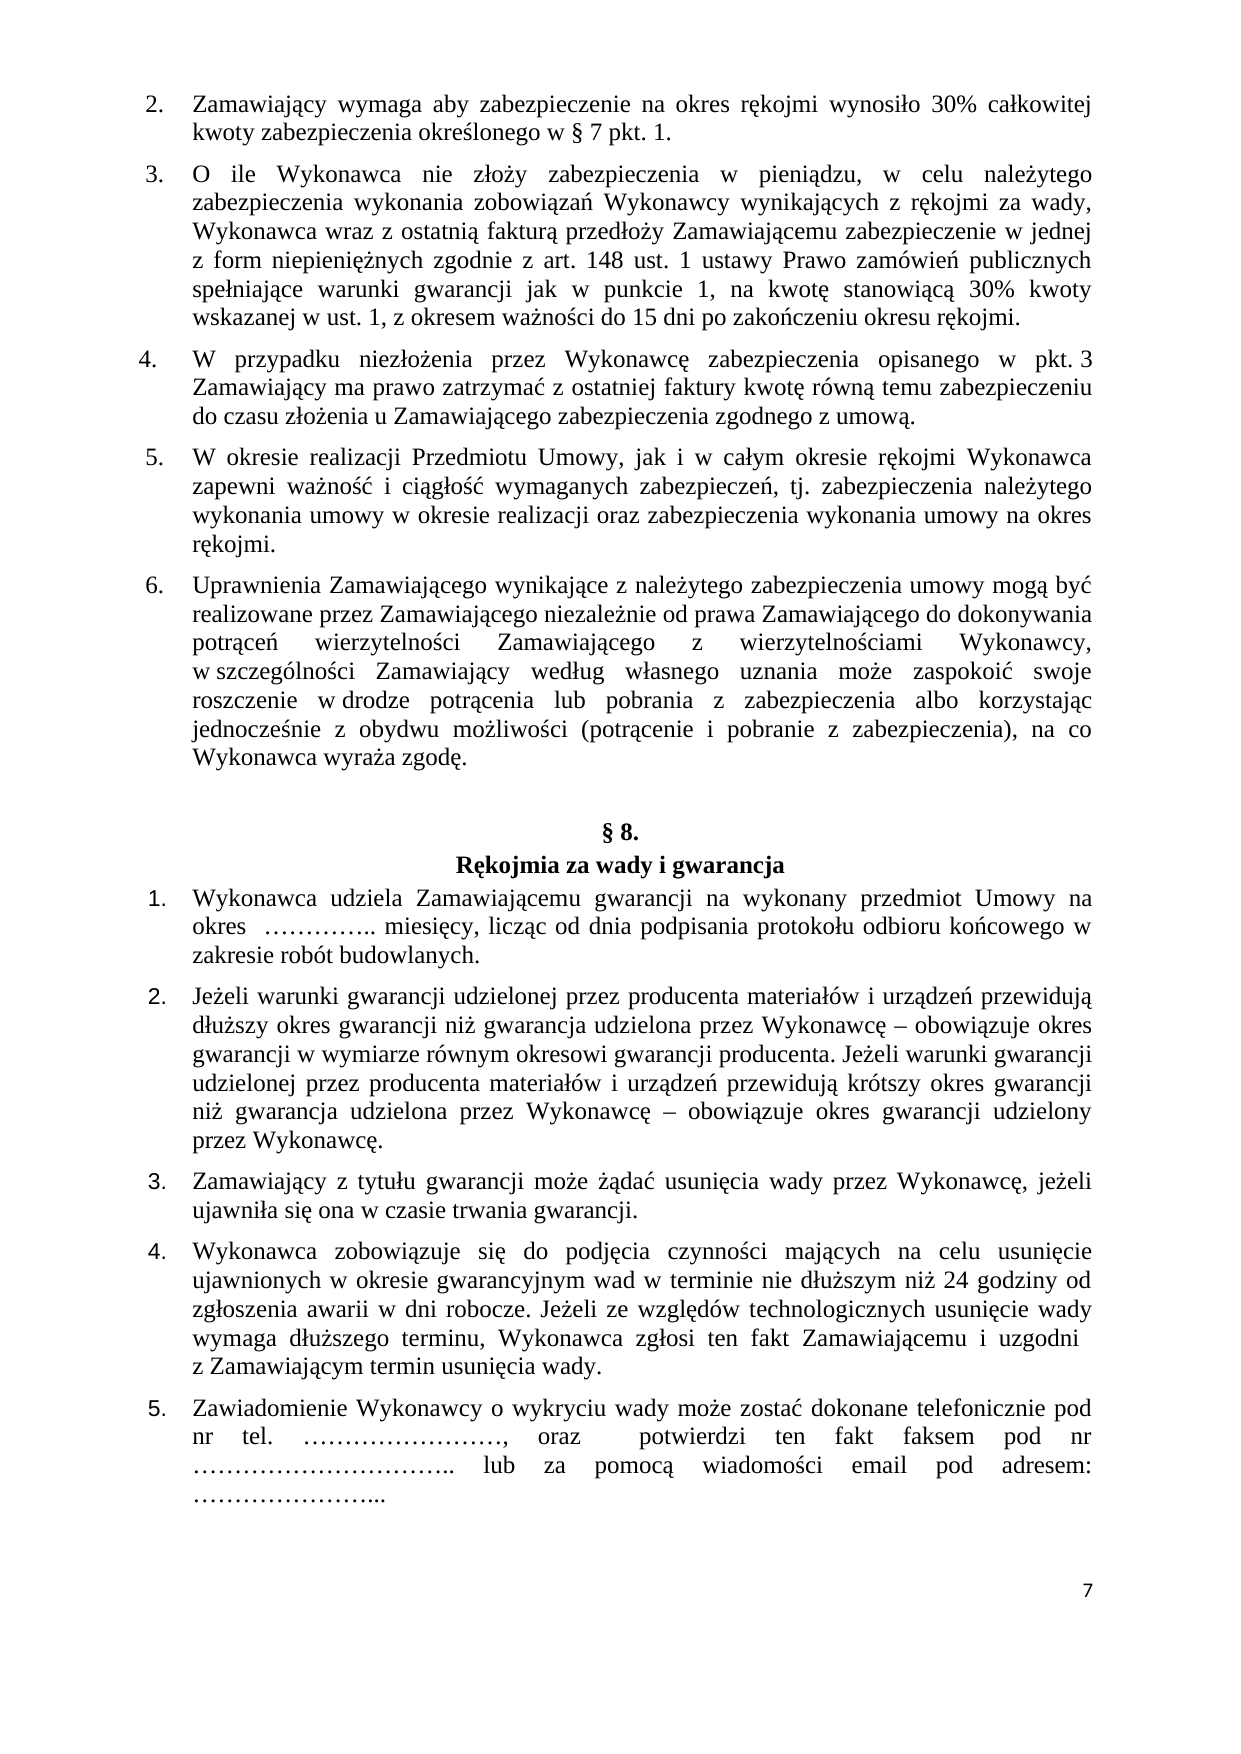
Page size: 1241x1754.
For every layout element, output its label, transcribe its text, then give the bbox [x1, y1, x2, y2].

text Rękojmia za wady i gwarancja [148, 850, 1093, 878]
list O ile Wykonawca nie złoży zabezpieczenia w pieniądzu, w celu należytego zabezpieczenia wykonania zobowiązań Wykonawcy wynikających z rękojmi za wady, Wykonawca wraz z ostatnią fakturą przedłoży Zamawiającemu zabezpieczenie w jednej z form niepieniężnych zgodnie z art. 148 ust. 1 ustawy Prawo zamówień publicznych spełniające warunki gwarancji jak w punkcie 1, na kwotę stanowiącą 30% kwoty wskazanej w ust. 1, z okresem ważności do 15 dni po zakończeniu okresu rękojmi. [154, 159, 1093, 331]
text § 8. [148, 817, 1093, 845]
list Uprawnienia Zamawiającego wynikające z należytego zabezpieczenia umowy mogą być realizowane przez Zamawiającego niezależnie od prawa Zamawiającego do dokonywania potrąceń wierzytelności Zamawiającego z wierzytelnościami Wykonawcy, w szczególności Zamawiający według własnego uznania może zaspokoić swoje roszczenie w drodze potrącenia lub pobrania z zabezpieczenia albo korzystając jednocześnie z obydwu możliwości (potrącenie i pobranie z zabezpieczenia), na co Wykonawca wyraża zgodę. [154, 570, 1093, 771]
list Wykonawca zobowiązuje się do podjęcia czynności mających na celu usunięcie ujawnionych w okresie gwarancyjnym wad w terminie nie dłuższym niż 24 godziny od zgłoszenia awarii w dni robocze. Jeżeli ze względów technologicznych usunięcie wady wymaga dłuższego terminu, Wykonawca zgłosi ten fakt Zamawiającemu i uzgodni z Zamawiającym termin usunięcia wady. [148, 1236, 1093, 1380]
list Zawiadomienie Wykonawcy o wykryciu wady może zostać dokonane telefonicznie pod nr tel. ……………………, oraz potwierdzi ten fakt faksem pod nr ………………………….. lub za pomocą wiadomości email pod adresem:…………………... [148, 1393, 1093, 1508]
list Zamawiający wymaga aby zabezpieczenie na okres rękojmi wynosiło 30% całkowitej kwoty zabezpieczenia określonego w § 7 pkt. 1. [154, 89, 1093, 146]
list Jeżeli warunki gwarancji udzielonej przez producenta materiałów i urządzeń przewidują dłuższy okres gwarancji niż gwarancja udzielona przez Wykonawcę – obowiązuje okres gwarancji w wymiarze równym okresowi gwarancji producenta. Jeżeli warunki gwarancji udzielonej przez producenta materiałów i urządzeń przewidują krótszy okres gwarancji niż gwarancja udzielona przez Wykonawcę – obowiązuje okres gwarancji udzielony przez Wykonawcę. [148, 981, 1093, 1154]
list W przypadku niezłożenia przez Wykonawcę zabezpieczenia opisanego w pkt. 3 Zamawiający ma prawo zatrzymać z ostatniej faktury kwotę równą temu zabezpieczeniu do czasu złożenia u Zamawiającego zabezpieczenia zgodnego z umową. [148, 344, 1093, 430]
list Zamawiający z tytułu gwarancji może żądać usunięcia wady przez Wykonawcę, jeżeli ujawniła się ona w czasie trwania gwarancji. [148, 1166, 1093, 1224]
list W okresie realizacji Przedmiotu Umowy, jak i w całym okresie rękojmi Wykonawca zapewni ważność i ciągłość wymaganych zabezpieczeń, tj. zabezpieczenia należytego wykonania umowy w okresie realizacji oraz zabezpieczenia wykonania umowy na okres rękojmi. [154, 442, 1093, 557]
list Wykonawca udziela Zamawiającemu gwarancji na wykonany przedmiot Umowy na okres ………….. miesięcy, licząc od dnia podpisania protokołu odbioru końcowego w zakresie robót budowlanych. [148, 883, 1093, 969]
